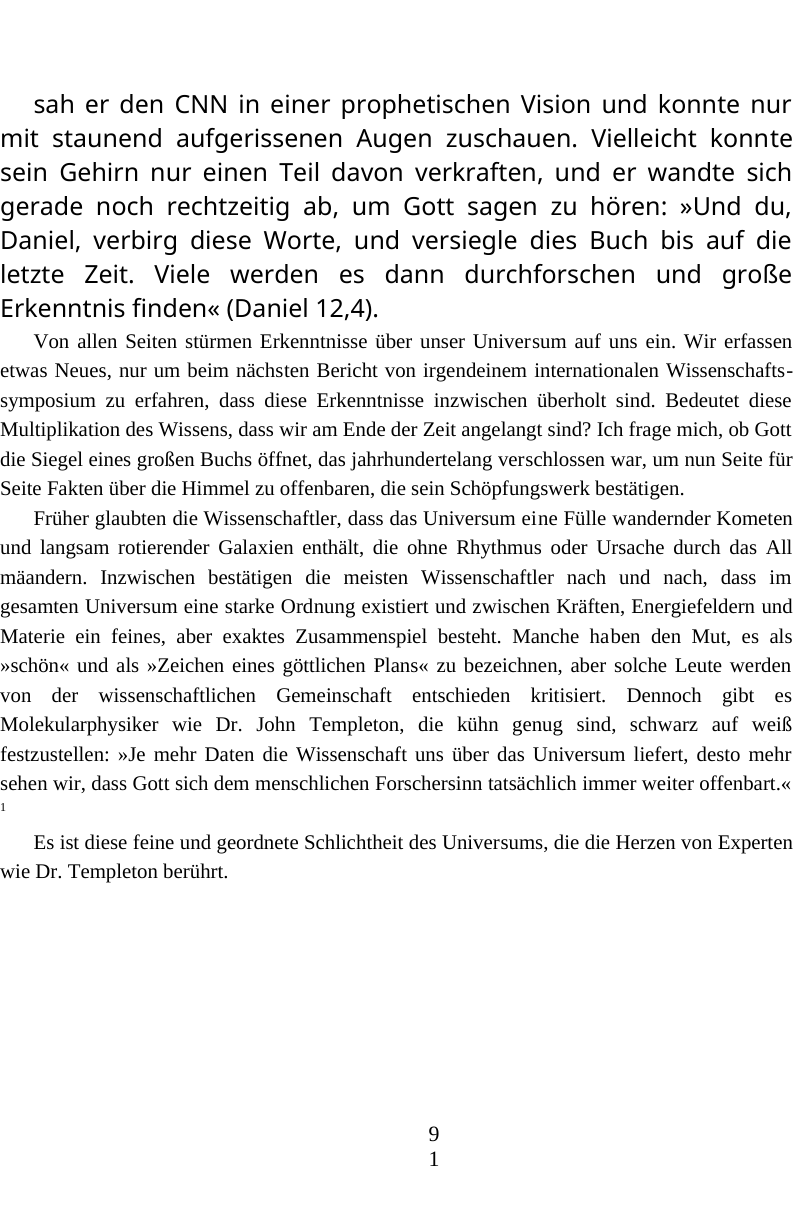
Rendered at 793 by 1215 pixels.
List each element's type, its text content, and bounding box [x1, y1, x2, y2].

text Von allen Seiten stürmen Erkenntnisse über unser Universum auf uns ein. Wir erfassen etwas Neues, nur um beim nächsten Bericht von irgendeinem internationalen Wissenschaftssymposium zu erfahren, dass diese Erkenntnisse inzwischen überholt sind. Bedeutet diese Multiplikation des Wissens, dass wir am Ende der Zeit angelangt sind? Ich frage mich, ob Gott die Siegel eines großen Buchs öffnet, das jahrhundertelang verschlossen war, um nun Seite für Seite Fakten über die Himmel zu offenbaren, die sein Schöpfungswerk bestätigen. [0, 325, 793, 502]
text Früher glaubten die Wissenschaftler, dass das Universum eine Fülle wandernder Kometen und langsam rotierender Galaxien enthält, die ohne Rhythmus oder Ursache durch das All mäandern. Inzwischen bestätigen die meisten Wissenschaftler nach und nach, dass im gesamten Universum eine starke Ordnung existiert und zwischen Kräften, Energiefeldern und Materie ein feines, aber exaktes Zusammenspiel besteht. Manche haben den Mut, es als »schön« und als »Zeichen eines göttlichen Plans« zu bezeichnen, aber solche Leute werden von der wissenschaftlichen Gemeinschaft entschieden kritisiert. Dennoch gibt es Molekularphysiker wie Dr. John Templeton, die kühn genug sind, schwarz auf weiß festzustellen: »Je mehr Daten die Wissenschaft uns über das Universum liefert, desto mehr sehen wir, dass Gott sich dem menschlichen Forschersinn tatsächlich immer weiter offenbart.« 1 [0, 502, 793, 826]
text Es ist diese feine und geordnete Schlichtheit des Universums, die die Herzen von Experten wie Dr. Templeton berührt. [0, 826, 793, 885]
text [0, 86, 793, 325]
